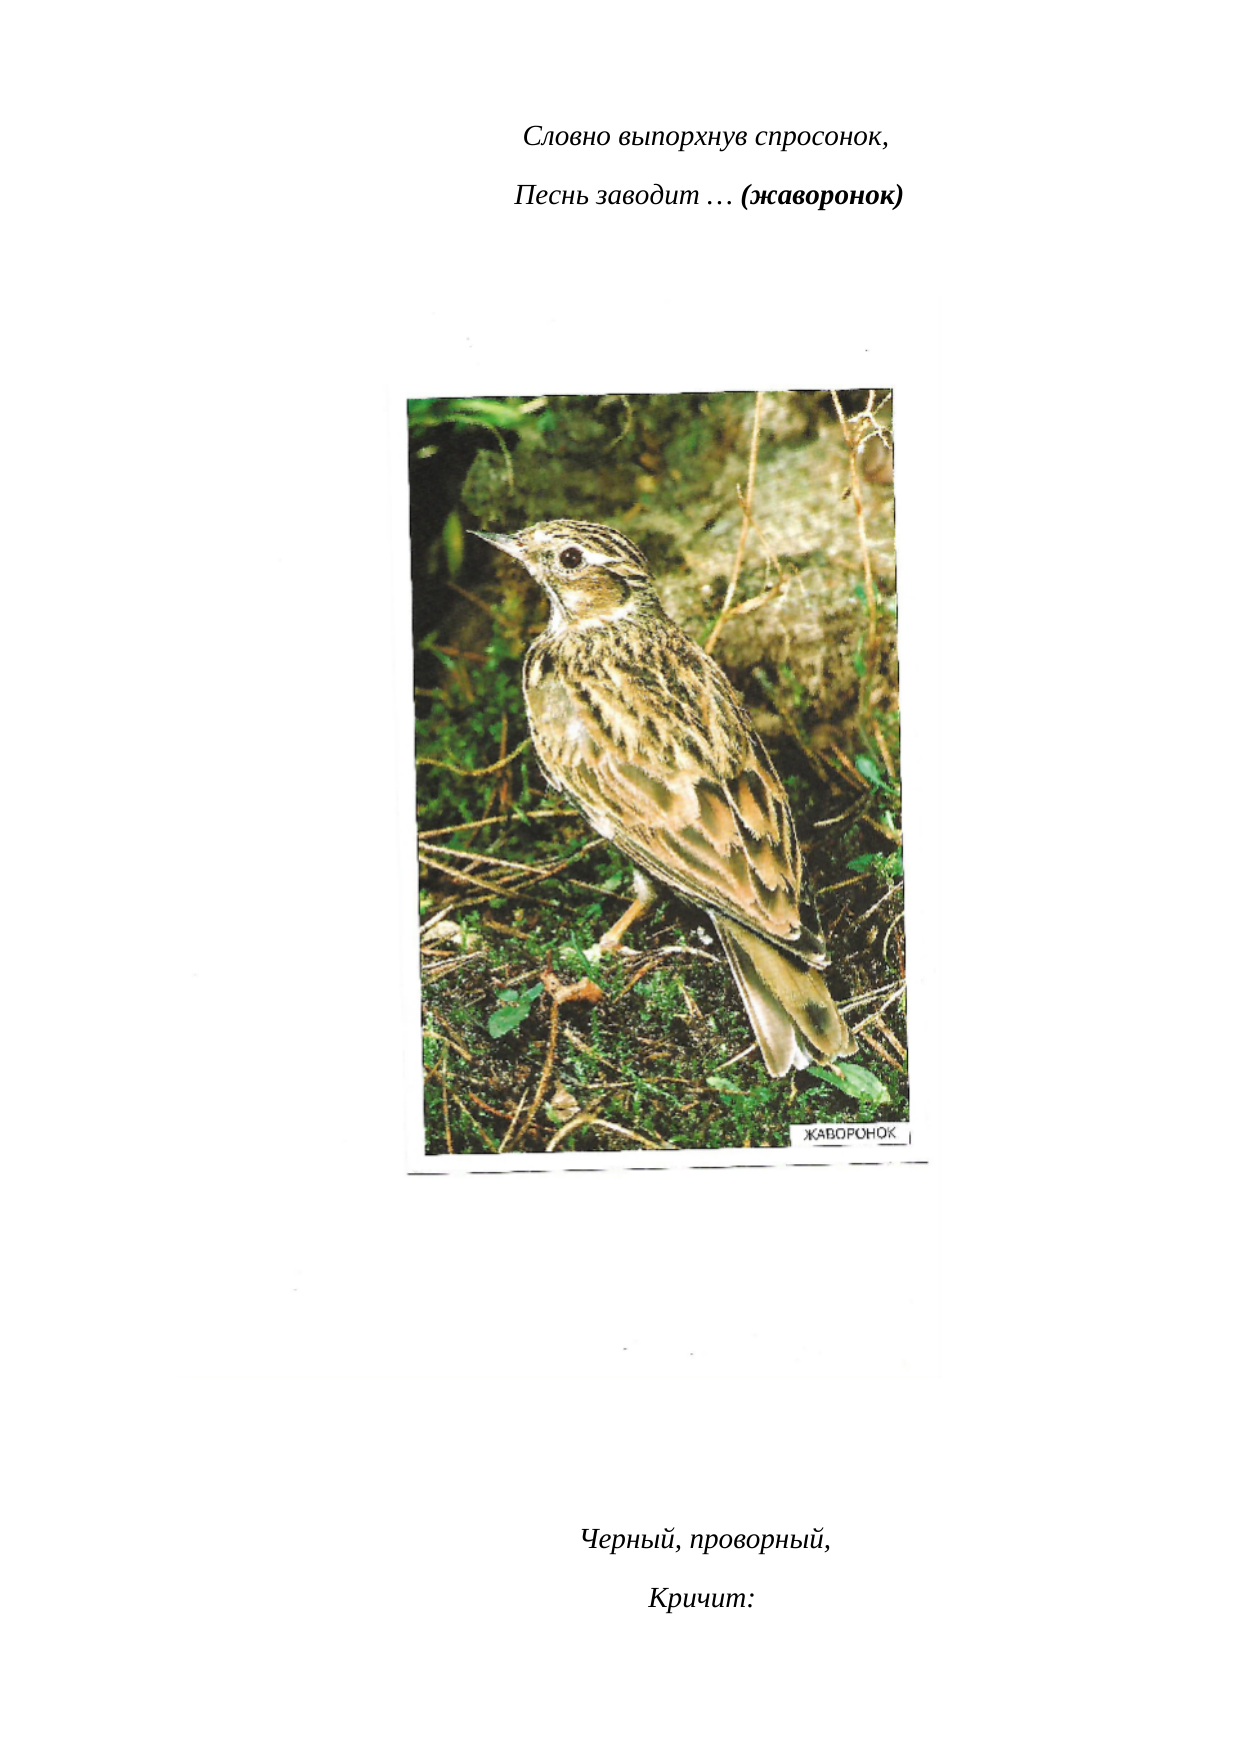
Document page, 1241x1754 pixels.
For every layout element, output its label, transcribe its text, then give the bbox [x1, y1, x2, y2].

text Кричит: [252, 1581, 1152, 1614]
text Песнь заводит … (жаворонок) [252, 177, 1152, 211]
text Черный, проворный, [177, 1521, 1152, 1555]
text Словно выпорхнув спросонок, [252, 118, 1152, 152]
